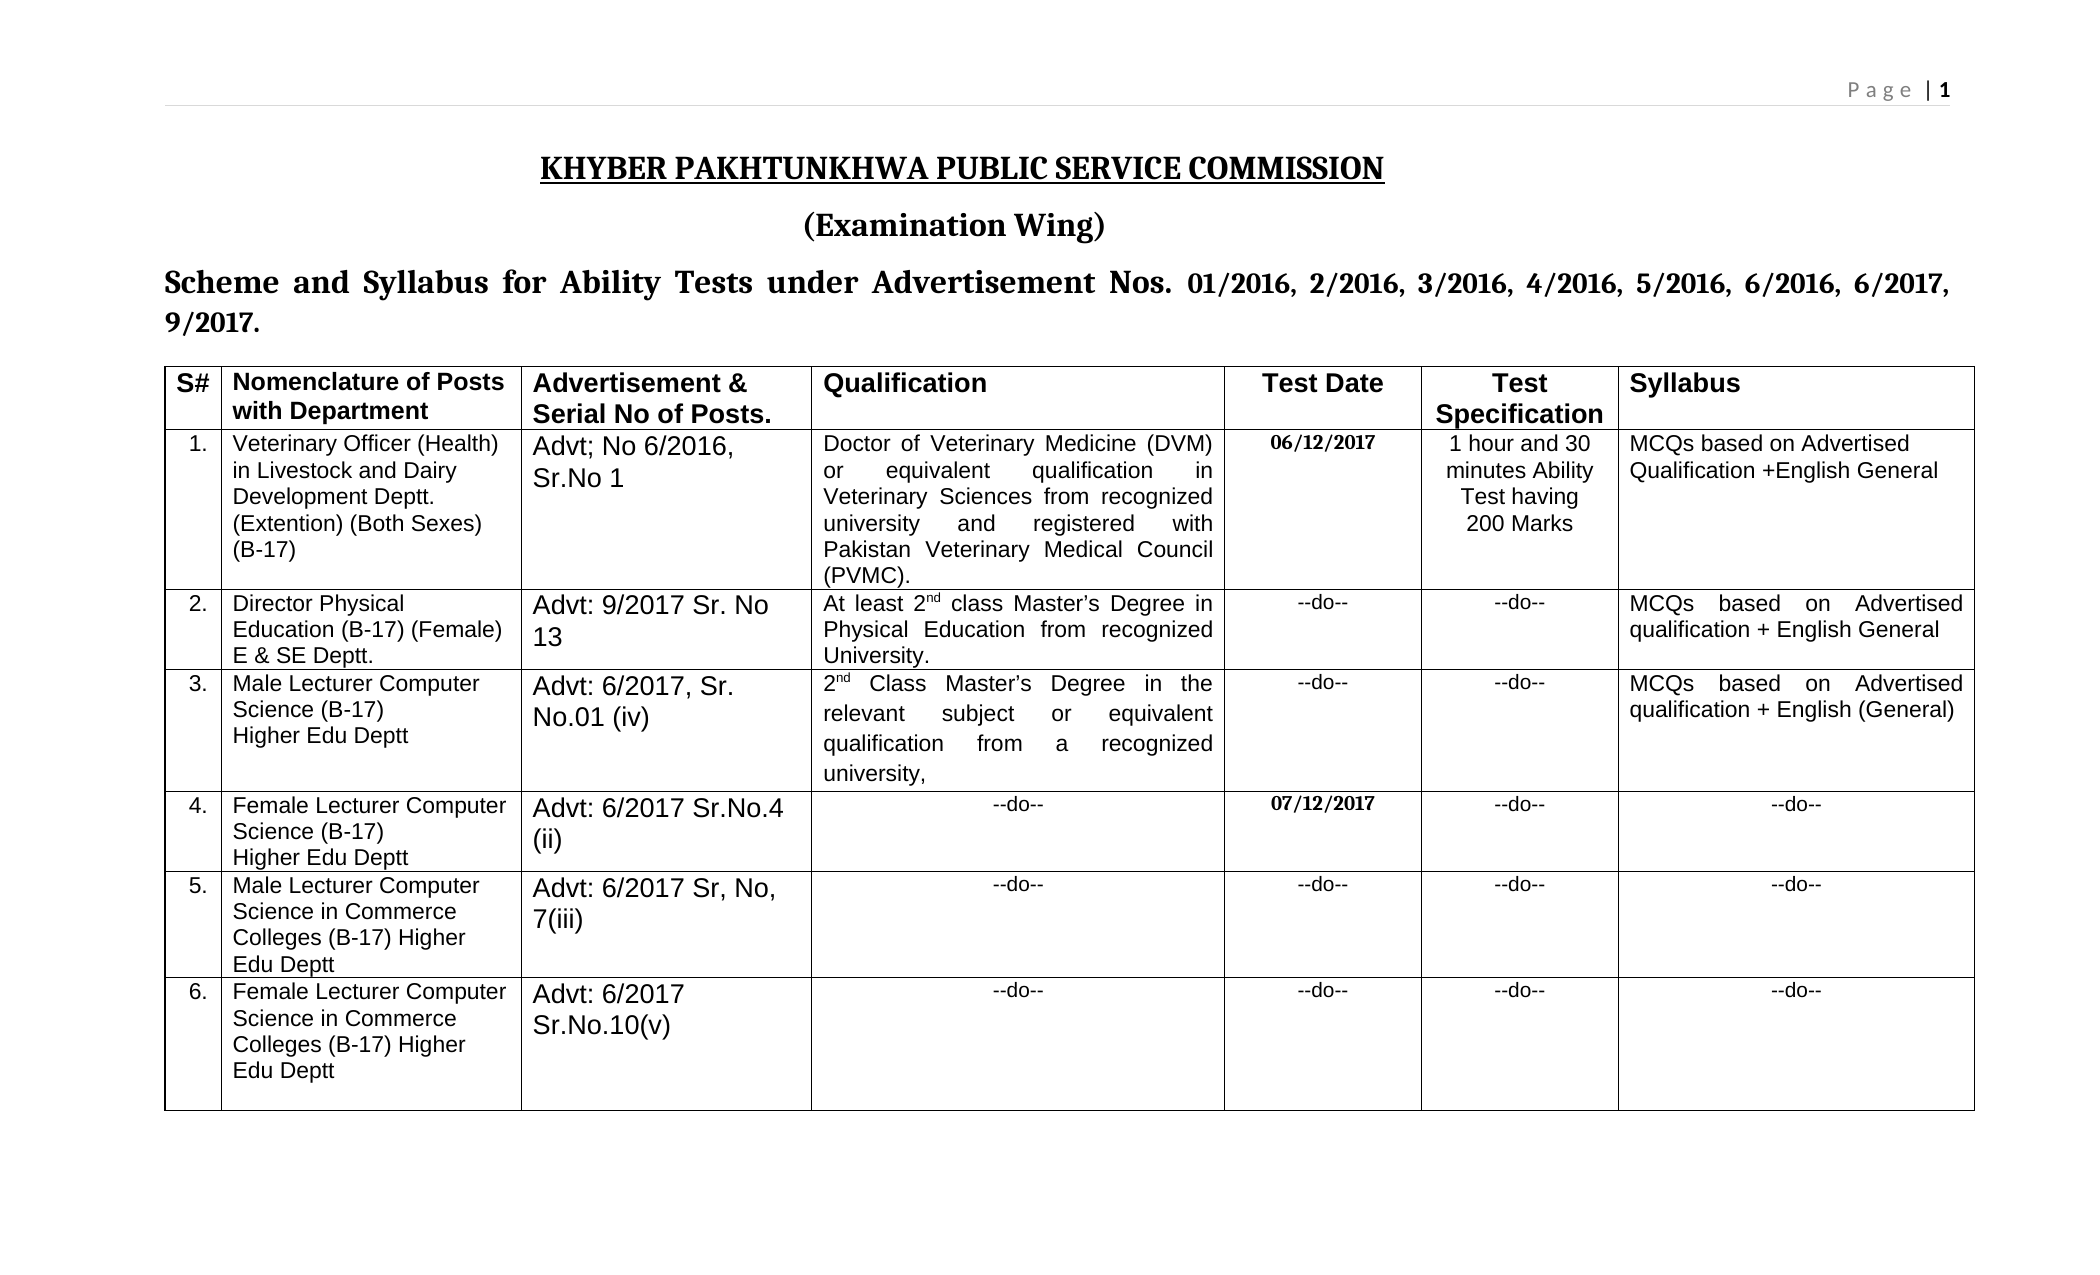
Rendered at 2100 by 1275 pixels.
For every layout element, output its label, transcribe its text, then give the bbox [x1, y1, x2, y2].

table_cell MCQs based on Advertised Qualification +English General [1619, 430, 1974, 588]
table_cell --do-- [812, 792, 1224, 871]
table_cell --do-- [1619, 792, 1974, 871]
table_cell Advt: 6/2017, Sr. No.01 (iv) [522, 670, 811, 791]
table_cell Director Physical Education (B-17) (Female) E & SE Deptt. [222, 590, 521, 669]
table_cell [166, 430, 221, 588]
table_cell --do-- [812, 978, 1224, 1110]
table_header Test Date [1225, 367, 1421, 429]
table_cell --do-- [1422, 872, 1618, 977]
table_cell Male Lecturer Computer Science (B-17) Higher Edu Deptt [222, 670, 521, 791]
table_cell Advt: 6/2017 Sr, No, 7(iii) [522, 872, 811, 977]
table_cell 07/12/2017 [1225, 792, 1421, 871]
text KHYBER PAKHTUNKHWA PUBLIC SERVICE COMMISSION [465, 150, 1950, 188]
table_cell Advt: 6/2017 Sr.No.10(v) [522, 978, 811, 1110]
table_cell Female Lecturer Computer Science (B-17) Higher Edu Deptt [222, 792, 521, 871]
table_cell At least 2nd class Master’s Degree in Physical Education from recognized University. [812, 590, 1224, 669]
text Scheme and Syllabus for Ability Tests under Advertisement Nos. 01/2016, 2/2016, 3/2016, 4/2016, 5/2016, 6/2016, 6/2017, 9/2017. [165, 263, 1950, 340]
table_cell --do-- [1225, 590, 1421, 669]
table_cell --do-- [1422, 978, 1618, 1110]
table_cell 1 hour and 30 minutes Ability Test having 200 Marks [1422, 430, 1618, 588]
table_header Test Specification [1422, 367, 1618, 429]
table_cell MCQs based on Advertised qualification + English General [1619, 590, 1974, 669]
table_cell [166, 978, 221, 1110]
table_cell --do-- [1225, 670, 1421, 791]
table_header Qualification [812, 367, 1224, 429]
table_cell --do-- [1422, 792, 1618, 871]
table_header Advertisement & Serial No of Posts. [522, 367, 811, 429]
table_header S# [166, 367, 221, 429]
table_cell [166, 590, 221, 669]
table_cell Advt: 6/2017 Sr.No.4 (ii) [522, 792, 811, 871]
table_cell --do-- [1619, 978, 1974, 1110]
table_cell [166, 872, 221, 977]
table_cell Female Lecturer Computer Science in Commerce Colleges (B-17) Higher Edu Deptt [222, 978, 521, 1110]
table_cell 2nd Class Master’s Degree in the relevant subject or equivalent qualification from a recognized university, [812, 670, 1224, 791]
table_cell [166, 792, 221, 871]
table_cell --do-- [1422, 590, 1618, 669]
table_cell Doctor of Veterinary Medicine (DVM) or equivalent qualification in Veterinary Sciences from recognized university and registered with Pakistan Veterinary Medical Council (PVMC). [812, 430, 1224, 588]
table_header Syllabus [1619, 367, 1974, 429]
table_header Nomenclature of Posts with Department [222, 367, 521, 429]
table_cell --do-- [1225, 978, 1421, 1110]
table_cell 06/12/2017 [1225, 430, 1421, 588]
table_cell --do-- [1619, 872, 1974, 977]
table_cell --do-- [812, 872, 1224, 977]
table_cell Advt; No 6/2016, Sr.No 1 [522, 430, 811, 588]
table_cell --do-- [1422, 670, 1618, 791]
table_cell --do-- [1225, 872, 1421, 977]
table_cell MCQs based on Advertised qualification + English (General) [1619, 670, 1974, 791]
table_cell Advt: 9/2017 Sr. No 13 [522, 590, 811, 669]
table_cell Male Lecturer Computer Science in Commerce Colleges (B-17) Higher Edu Deptt [222, 872, 521, 977]
table_cell [166, 670, 221, 791]
text (Examination Wing) [315, 207, 1950, 245]
table_cell Veterinary Officer (Health) in Livestock and Dairy Development Deptt. (Extention) (Both Sexes) (B-17) [222, 430, 521, 588]
